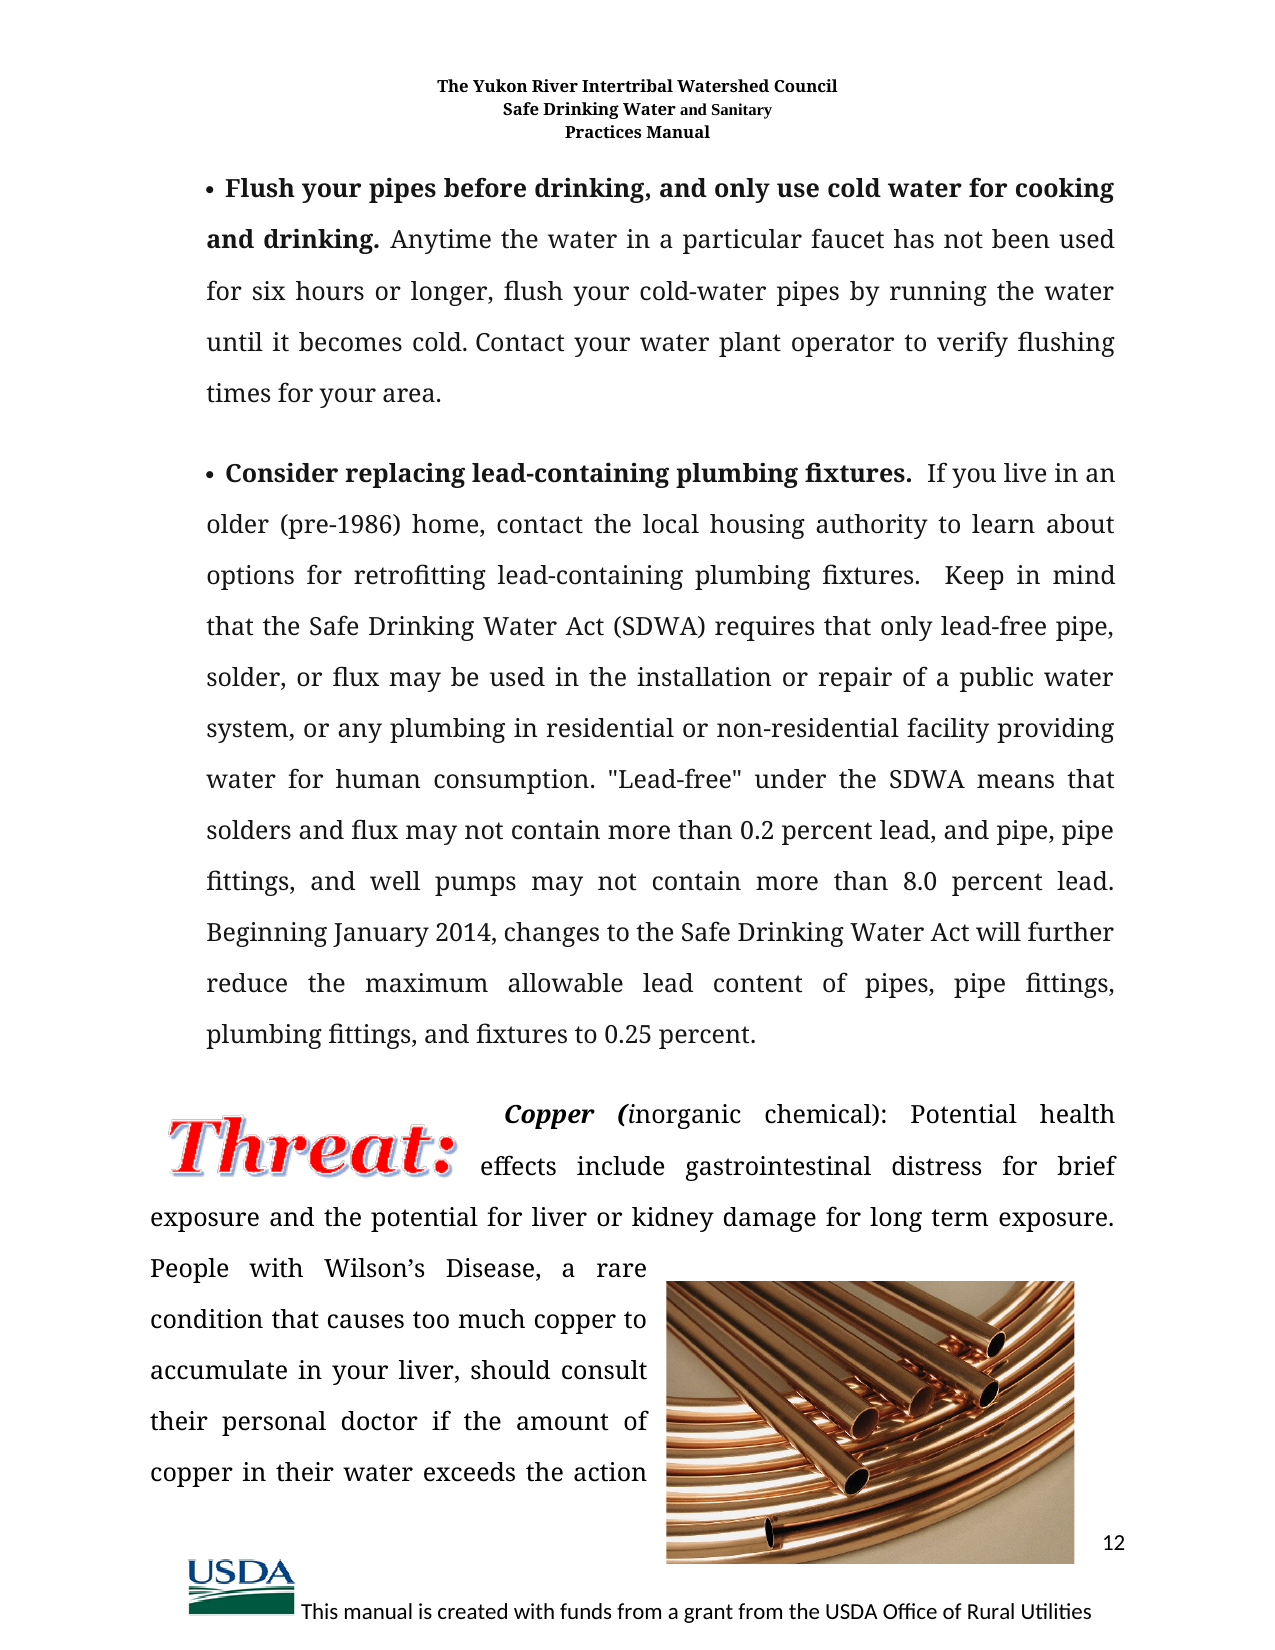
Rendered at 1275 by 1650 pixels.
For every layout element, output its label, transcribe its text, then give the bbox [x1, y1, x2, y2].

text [150, 1097, 1116, 1488]
picture [161, 1106, 465, 1182]
list Consider replacing lead-containing plumbing fixtures. If you live in an older (pre-1986) home, contact the local housing authority to learn about options for retrofitting lead-containing plumbing fixtures. Keep in mind that the Safe Drinking Water Act (SDWA) requires that only lead-free pipe, solder, or flux may be used in the installation or repair of a public water system, or any plumbing in residential or non-residential facility providing water for human consumption. "Lead-free" under the SDWA means that solders and flux may not contain more than 0.2 percent lead, and pipe, pipe fittings, and well pumps may not contain more than 8.0 percent lead. Beginning January 2014, changes to the Safe Drinking Water Act will further reduce the maximum allowable lead content of pipes, pipe fittings, plumbing fittings, and fixtures to 0.25 percent. [206, 456, 1116, 1051]
picture [182, 1556, 301, 1620]
list Flush your pipes before drinking, and only use cold water for cooking and drinking. Anytime the water in a particular faucet has not been used for six hours or longer, flush your cold-water pipes by running the water until it becomes cold. Contact your water plant operator to verify flushing times for your area. [206, 171, 1116, 409]
picture [665, 1281, 1075, 1562]
